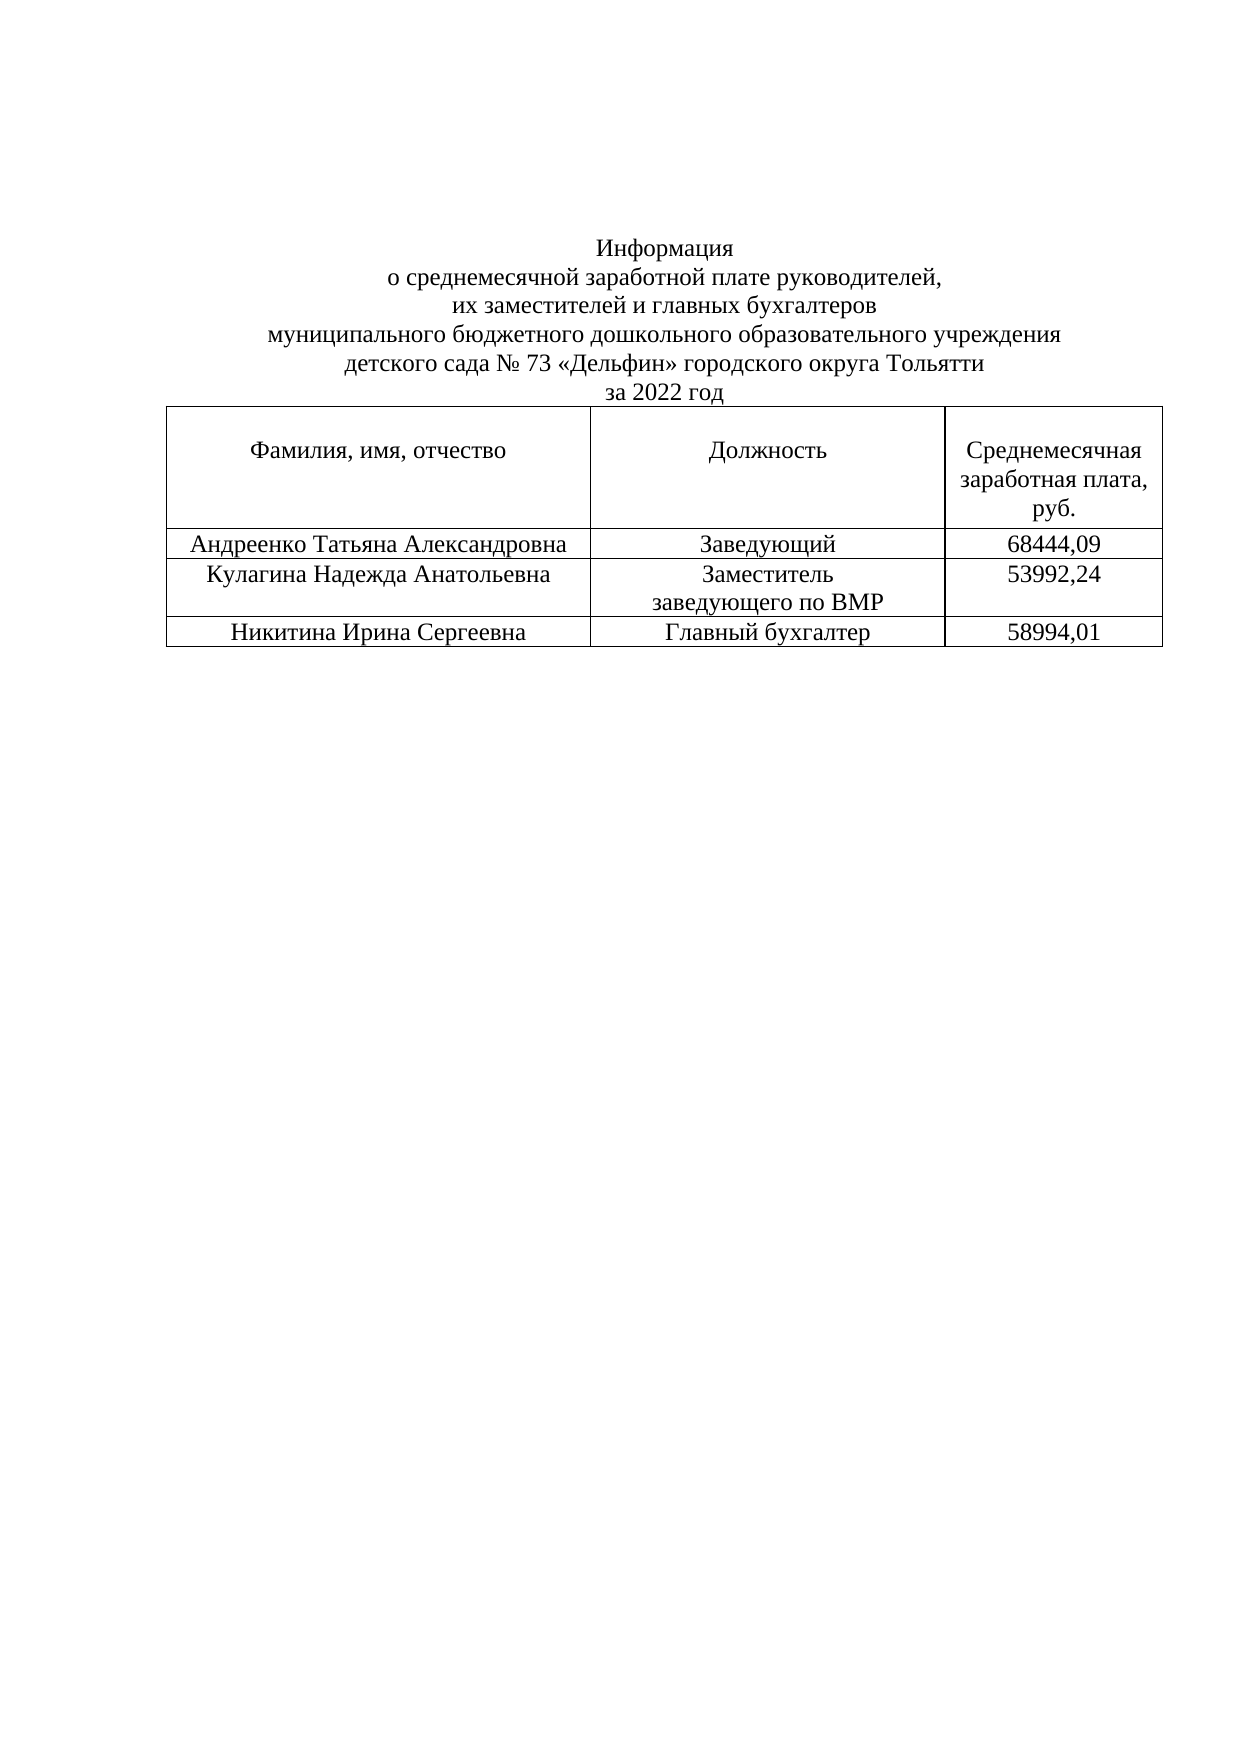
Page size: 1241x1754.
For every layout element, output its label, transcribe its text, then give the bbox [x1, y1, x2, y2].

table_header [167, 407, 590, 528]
text детского сада № 73 «Дельфин» городского округа Тольятти [177, 348, 1152, 377]
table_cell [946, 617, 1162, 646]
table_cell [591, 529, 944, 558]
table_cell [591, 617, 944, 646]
text Информация [177, 233, 1152, 262]
text муниципального бюджетного дошкольного образовательного учреждения [177, 319, 1152, 348]
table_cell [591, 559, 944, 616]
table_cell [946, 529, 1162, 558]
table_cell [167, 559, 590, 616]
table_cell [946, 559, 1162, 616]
text их заместителей и главных бухгалтеров [177, 291, 1152, 319]
text о среднемесячной заработной плате руководителей, [177, 262, 1152, 291]
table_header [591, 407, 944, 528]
text за 2022 год [177, 377, 1152, 406]
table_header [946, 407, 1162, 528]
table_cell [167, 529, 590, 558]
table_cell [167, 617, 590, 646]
